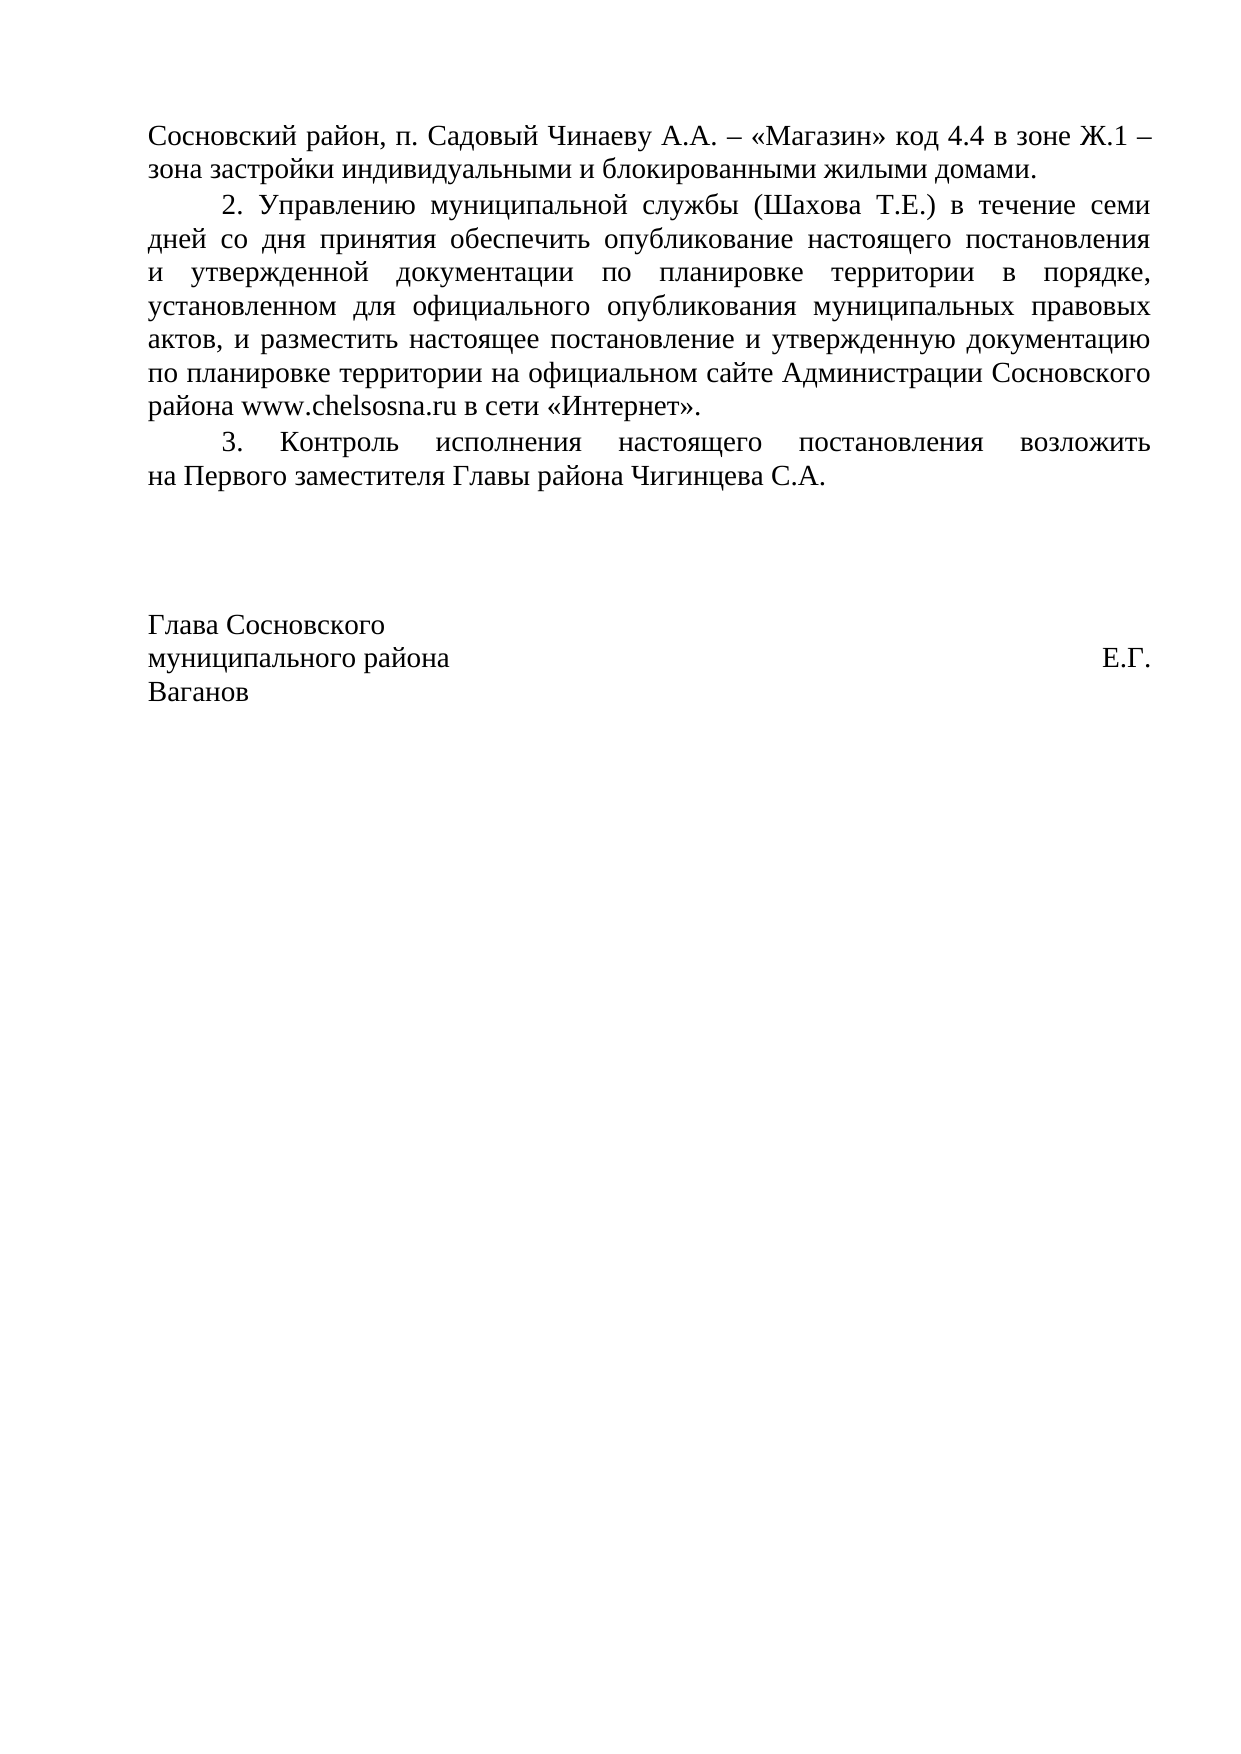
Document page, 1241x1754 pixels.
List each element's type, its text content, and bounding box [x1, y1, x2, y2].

text 3. Контроль исполнения настоящего постановления возложить на Первого заместителя Главы района Чигинцева С.А. [148, 424, 1152, 491]
text муниципального района Е.Г. Ваганов [148, 640, 1152, 707]
text Глава Сосновского [148, 607, 1152, 640]
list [148, 118, 1152, 185]
text 2. Управлению муниципальной службы (Шахова Т.Е.) в течение семи дней со дня принятия обеспечить опубликование настоящего постановления и утвержденной документации по планировке территории в порядке, установленном для официального опубликования муниципальных правовых актов, и разместить настоящее постановление и утвержденную документацию по планировке территории на официальном сайте Администрации Сосновского района www.chelsosna.ru в сети «Интернет». [148, 187, 1152, 422]
